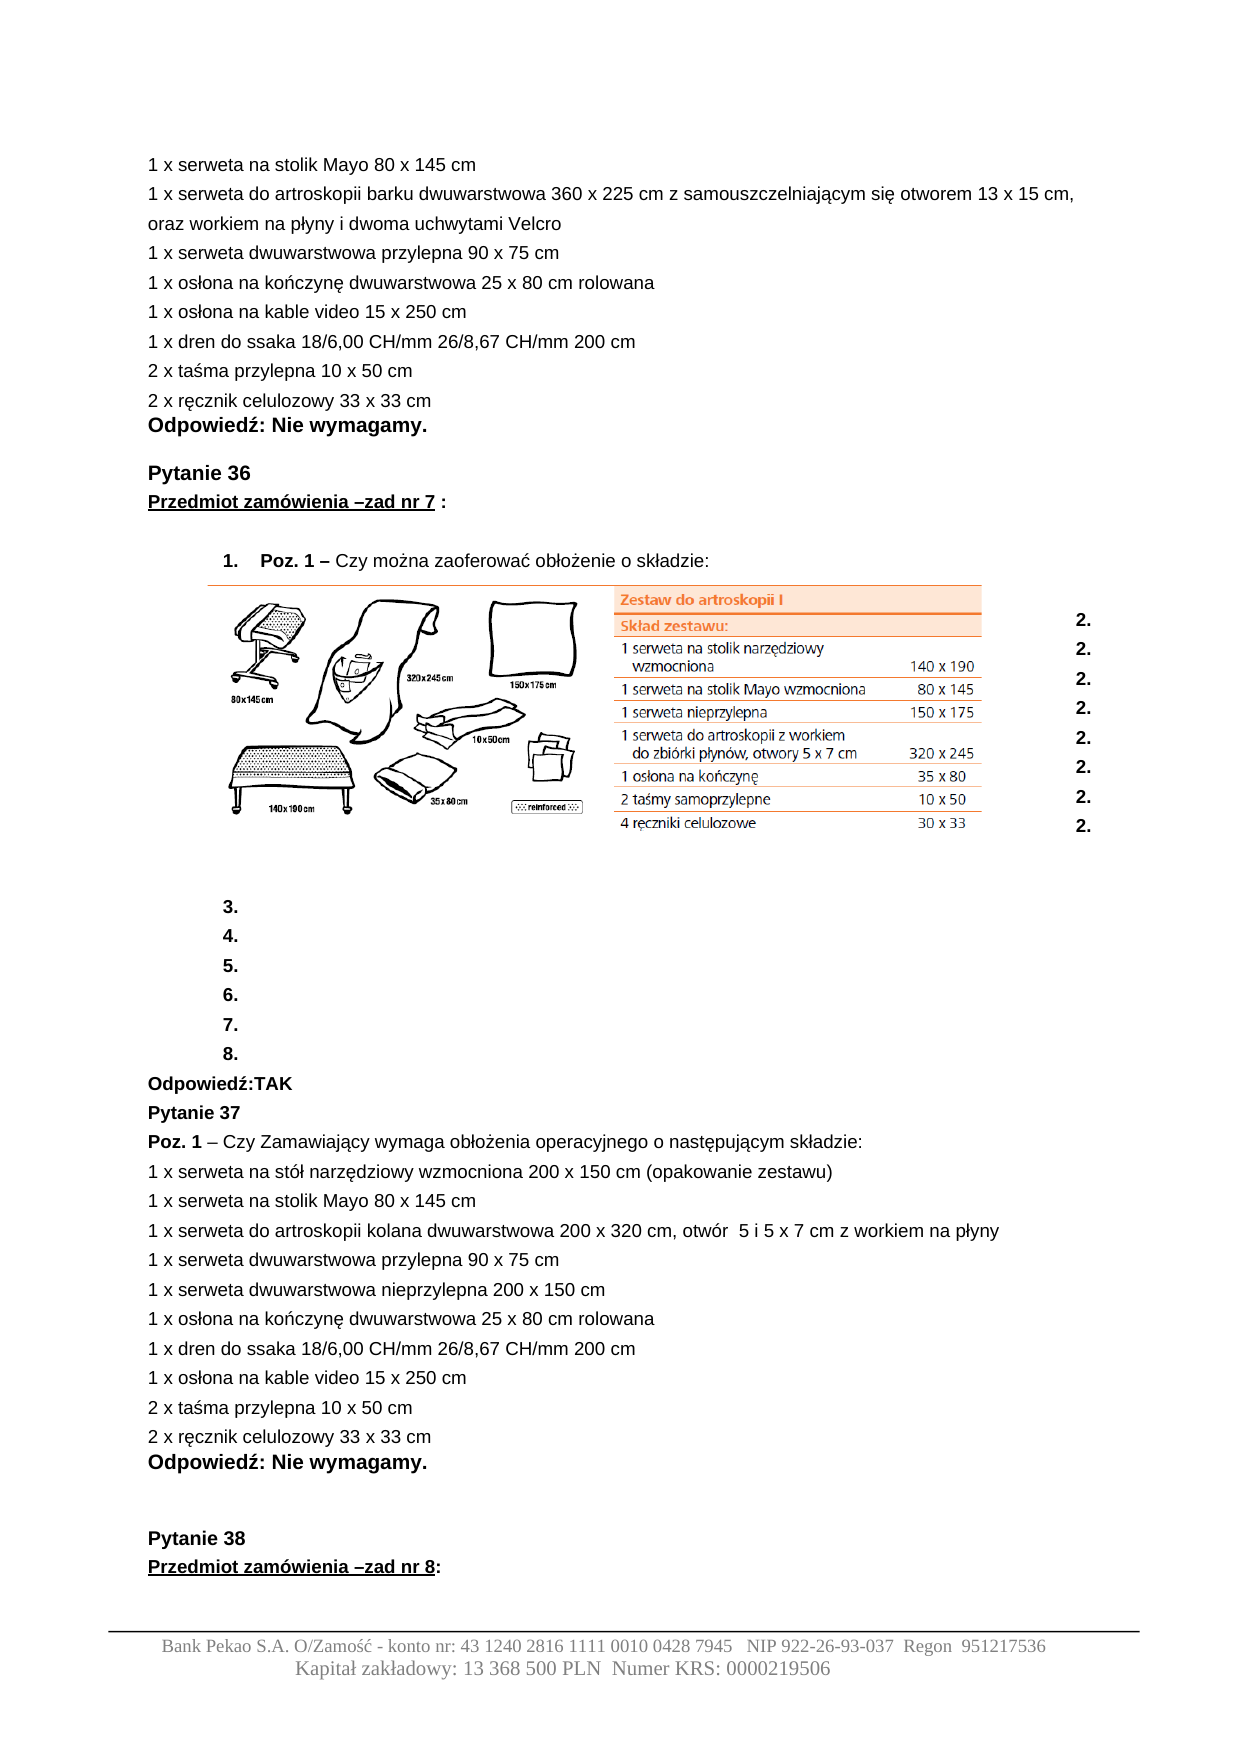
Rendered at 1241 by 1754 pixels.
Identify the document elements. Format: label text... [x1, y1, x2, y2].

text 1 x serweta na stolik Mayo 80 x 145 cm [148, 148, 1093, 177]
text Pytanie 38 [148, 1527, 1093, 1550]
text 1 x osłona na kable video 15 x 250 cm [148, 1361, 1093, 1391]
text 1 x dren do ssaka 18/6,00 CH/mm 26/8,67 CH/mm 200 cm [148, 1332, 1093, 1361]
text 1 x serweta dwuwarstwowa przylepna 90 x 75 cm [148, 1243, 1093, 1273]
text 1 x serweta do artroskopii barku dwuwarstwowa 360 x 225 cm z samouszczelniającym się otworem 13 x 15 cm, oraz workiem na płyny i dwoma uchwytami Velcro [148, 177, 1093, 236]
text Poz. 1 – Czy Zamawiający wymaga obłożenia operacyjnego o następującym składzie: [148, 1125, 1093, 1155]
text 2 x taśma przylepna 10 x 50 cm [148, 354, 1093, 383]
text 2 x taśma przylepna 10 x 50 cm [148, 1391, 1093, 1420]
text 1 x osłona na kończynę dwuwarstwowa 25 x 80 cm rolowana [148, 1302, 1093, 1332]
text Odpowiedź:TAK [148, 1066, 1093, 1096]
text Odpowiedź: Nie wymagamy. [148, 1450, 1093, 1474]
text 1 x serweta dwuwarstwowa przylepna 90 x 75 cm [148, 236, 1093, 266]
text 1 x serweta dwuwarstwowa nieprzylepna 200 x 150 cm [148, 1273, 1093, 1302]
text 2 x ręcznik celulozowy 33 x 33 cm [148, 383, 1093, 413]
text Przedmiot zamówienia –zad nr 7 : [148, 485, 1093, 514]
text Pytanie 37 [148, 1096, 1093, 1125]
text Przedmiot zamówienia –zad nr 8: [148, 1550, 1093, 1579]
picture [206, 585, 982, 829]
text 2 x ręcznik celulozowy 33 x 33 cm [148, 1420, 1093, 1450]
text 1 x serweta na stolik Mayo 80 x 145 cm [148, 1184, 1093, 1214]
text 1 x dren do ssaka 18/6,00 CH/mm 26/8,67 CH/mm 200 cm [148, 324, 1093, 354]
list Poz. 1 – Czy można zaoferować obłożenie o składzie: [223, 544, 1093, 573]
text 1 x osłona na kable video 15 x 250 cm [148, 295, 1093, 324]
text 1 x osłona na kończynę dwuwarstwowa 25 x 80 cm rolowana [148, 266, 1093, 295]
text 1 x serweta do artroskopii kolana dwuwarstwowa 200 x 320 cm, otwór 5 i 5 x 7 cm z workiem na płyny [148, 1214, 1093, 1243]
text Odpowiedź: Nie wymagamy. [148, 413, 1093, 437]
text Pytanie 36 [148, 461, 1093, 485]
text 1 x serweta na stół narzędziowy wzmocniona 200 x 150 cm (opakowanie zestawu) [148, 1155, 1093, 1184]
